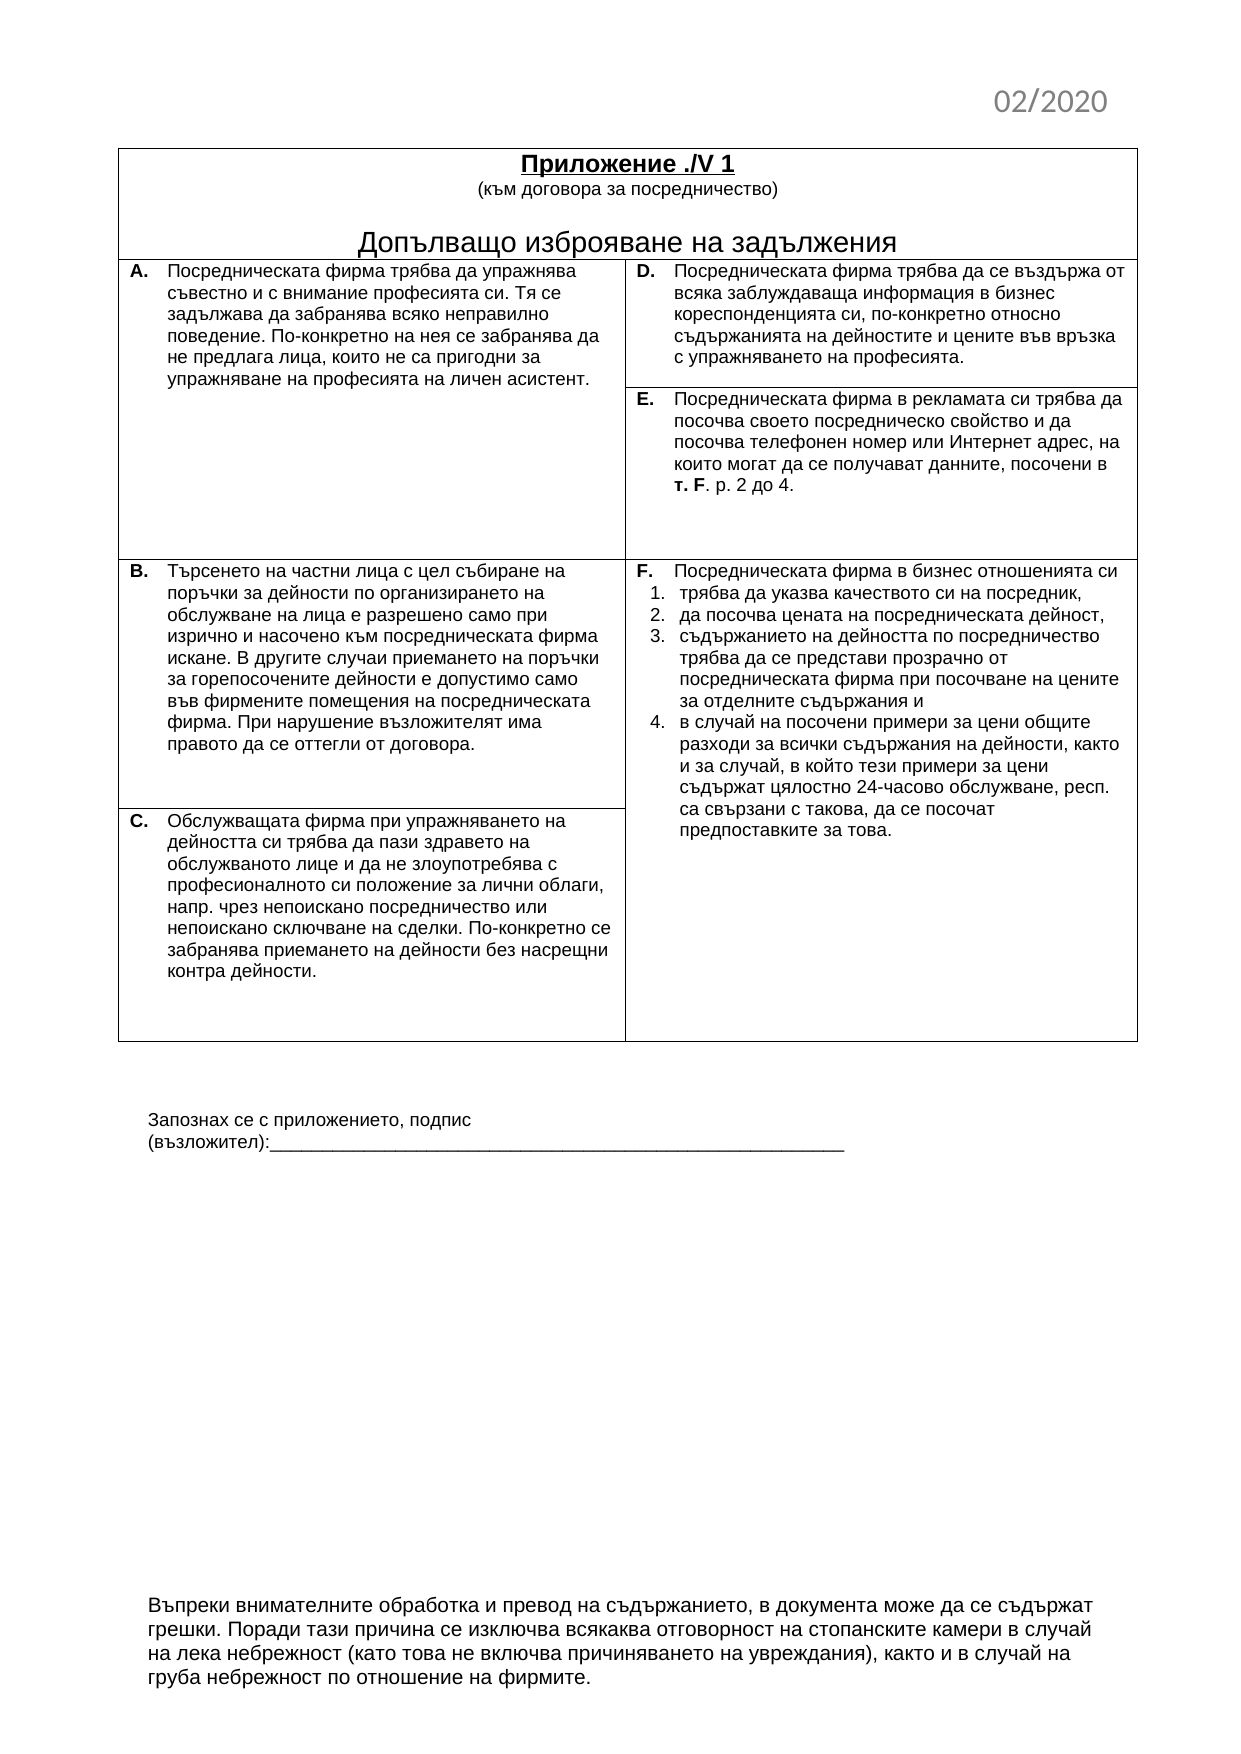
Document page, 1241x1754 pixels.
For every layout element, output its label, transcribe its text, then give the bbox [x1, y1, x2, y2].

text (възложител):_______________________________________________________ [148, 1131, 1110, 1152]
table_header Приложение ./V 1 (към договора за посредничество) Допълващо изброяване на задължения [119, 149, 1137, 259]
text Запознах се с приложението, подпис [148, 1109, 1110, 1131]
table_cell Обслужващата фирма при упражняването на дейността си трябва да пази здравето на обслужваното лице и да не злоупотребява с професионалното си положение за лични облаги, напр. чрез непоискано посредничество или непоискано сключване на сделки. По-конкретно се забранява приемането на дейности без насрещни контра дейности. [119, 809, 625, 1041]
table_cell Посредническата фирма трябва да упражнява съвестно и с внимание професията си. Тя се задължава да забранява всяко неправилно поведение. По-конкретно на нея се забранява да не предлага лица, които не са пригодни за упражняване на професията на личен асистент. [119, 260, 625, 559]
table_cell Посредническата фирма в рекламата си трябва да посочва своето посредническо свойство и да посочва телефонен номер или Интернет адрес, на които могат да се получават данните, посочени в т. F. р. 2 до 4. [626, 388, 1137, 559]
table_cell Търсенето на частни лица с цел събиране на поръчки за дейности по организирането на обслужване на лица е разрешено само при изрично и насочено към посредническата фирма искане. В другите случаи приемането на поръчки за горепосочените дейности е допустимо само във фирмените помещения на посредническата фирма. При нарушение възложителят има правото да се оттегли от договора. [119, 560, 625, 808]
table_cell Посредническата фирма трябва да се въздържа от всяка заблуждаваща информация в бизнес кореспонденцията си, по-конкретно относно съдържанията на дейностите и цените във връзка с упражняването на професията. [626, 260, 1137, 387]
table_cell Посредническата фирма в бизнес отношенията си трябва да указва качеството си на посредник, да посочва цената на посредническата дейност, съдържанието на дейността по посредничество трябва да се представи прозрачно от посредническата фирма при посочване на цените за отделните съдържания и в случай на посочени примери за цени общите разходи за всички съдържания на дейности, както и за случай, в който тези примери за цени съдържат цялостно 24-часово обслужване, респ. са свързани с такова, да се посочат предпоставките за това. [626, 560, 1137, 1041]
